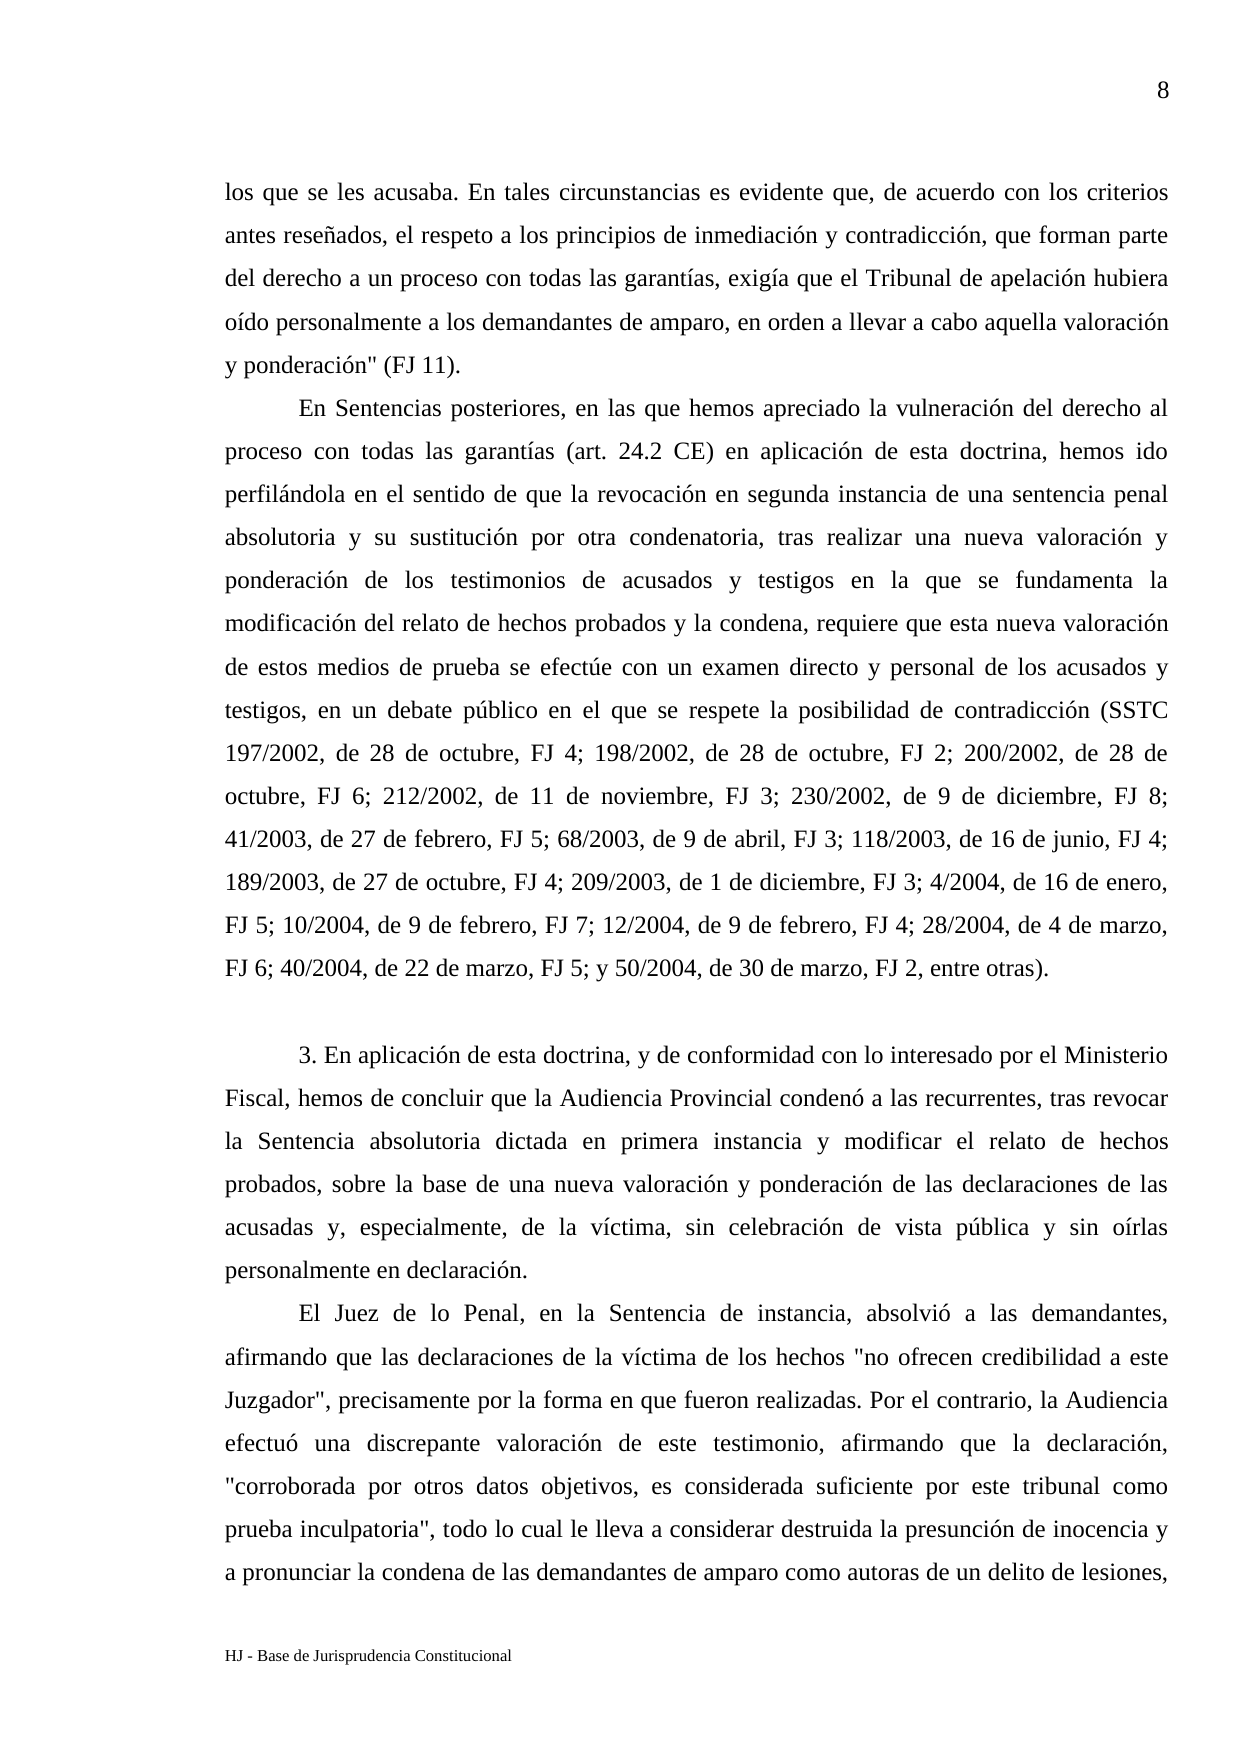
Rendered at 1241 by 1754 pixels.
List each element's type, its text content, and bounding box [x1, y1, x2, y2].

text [224, 177, 1169, 378]
text 3. En aplicación de esta doctrina, y de conformidad con lo interesado por el Ministerio Fiscal, hemos de concluir que la Audiencia Provincial condenó a las recurrentes, tras revocar la Sentencia absolutoria dictada en primera instancia y modificar el relato de hechos probados, sobre la base de una nueva valoración y ponderación de las declaraciones de las acusadas y, especialmente, de la víctima, sin celebración de vista pública y sin oírlas personalmente en declaración. [224, 1040, 1169, 1284]
text En Sentencias posteriores, en las que hemos apreciado la vulneración del derecho al proceso con todas las garantías (art. 24.2 CE) en aplicación de esta doctrina, hemos ido perfilándola en el sentido de que la revocación en segunda instancia de una sentencia penal absolutoria y su sustitución por otra condenatoria, tras realizar una nueva valoración y ponderación de los testimonios de acusados y testigos en la que se fundamenta la modificación del relato de hechos probados y la condena, requiere que esta nueva valoración de estos medios de prueba se efectúe con un examen directo y personal de los acusados y testigos, en un debate público en el que se respete la posibilidad de contradicción (SSTC 197/2002, de 28 de octubre, FJ 4; 198/2002, de 28 de octubre, FJ 2; 200/2002, de 28 de octubre, FJ 6; 212/2002, de 11 de noviembre, FJ 3; 230/2002, de 9 de diciembre, FJ 8; 41/2003, de 27 de febrero, FJ 5; 68/2003, de 9 de abril, FJ 3; 118/2003, de 16 de junio, FJ 4; 189/2003, de 27 de octubre, FJ 4; 209/2003, de 1 de diciembre, FJ 3; 4/2004, de 16 de enero, FJ 5; 10/2004, de 9 de febrero, FJ 7; 12/2004, de 9 de febrero, FJ 4; 28/2004, de 4 de marzo, FJ 6; 40/2004, de 22 de marzo, FJ 5; y 50/2004, de 30 de marzo, FJ 2, entre otras). [224, 393, 1169, 982]
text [224, 1298, 1169, 1586]
